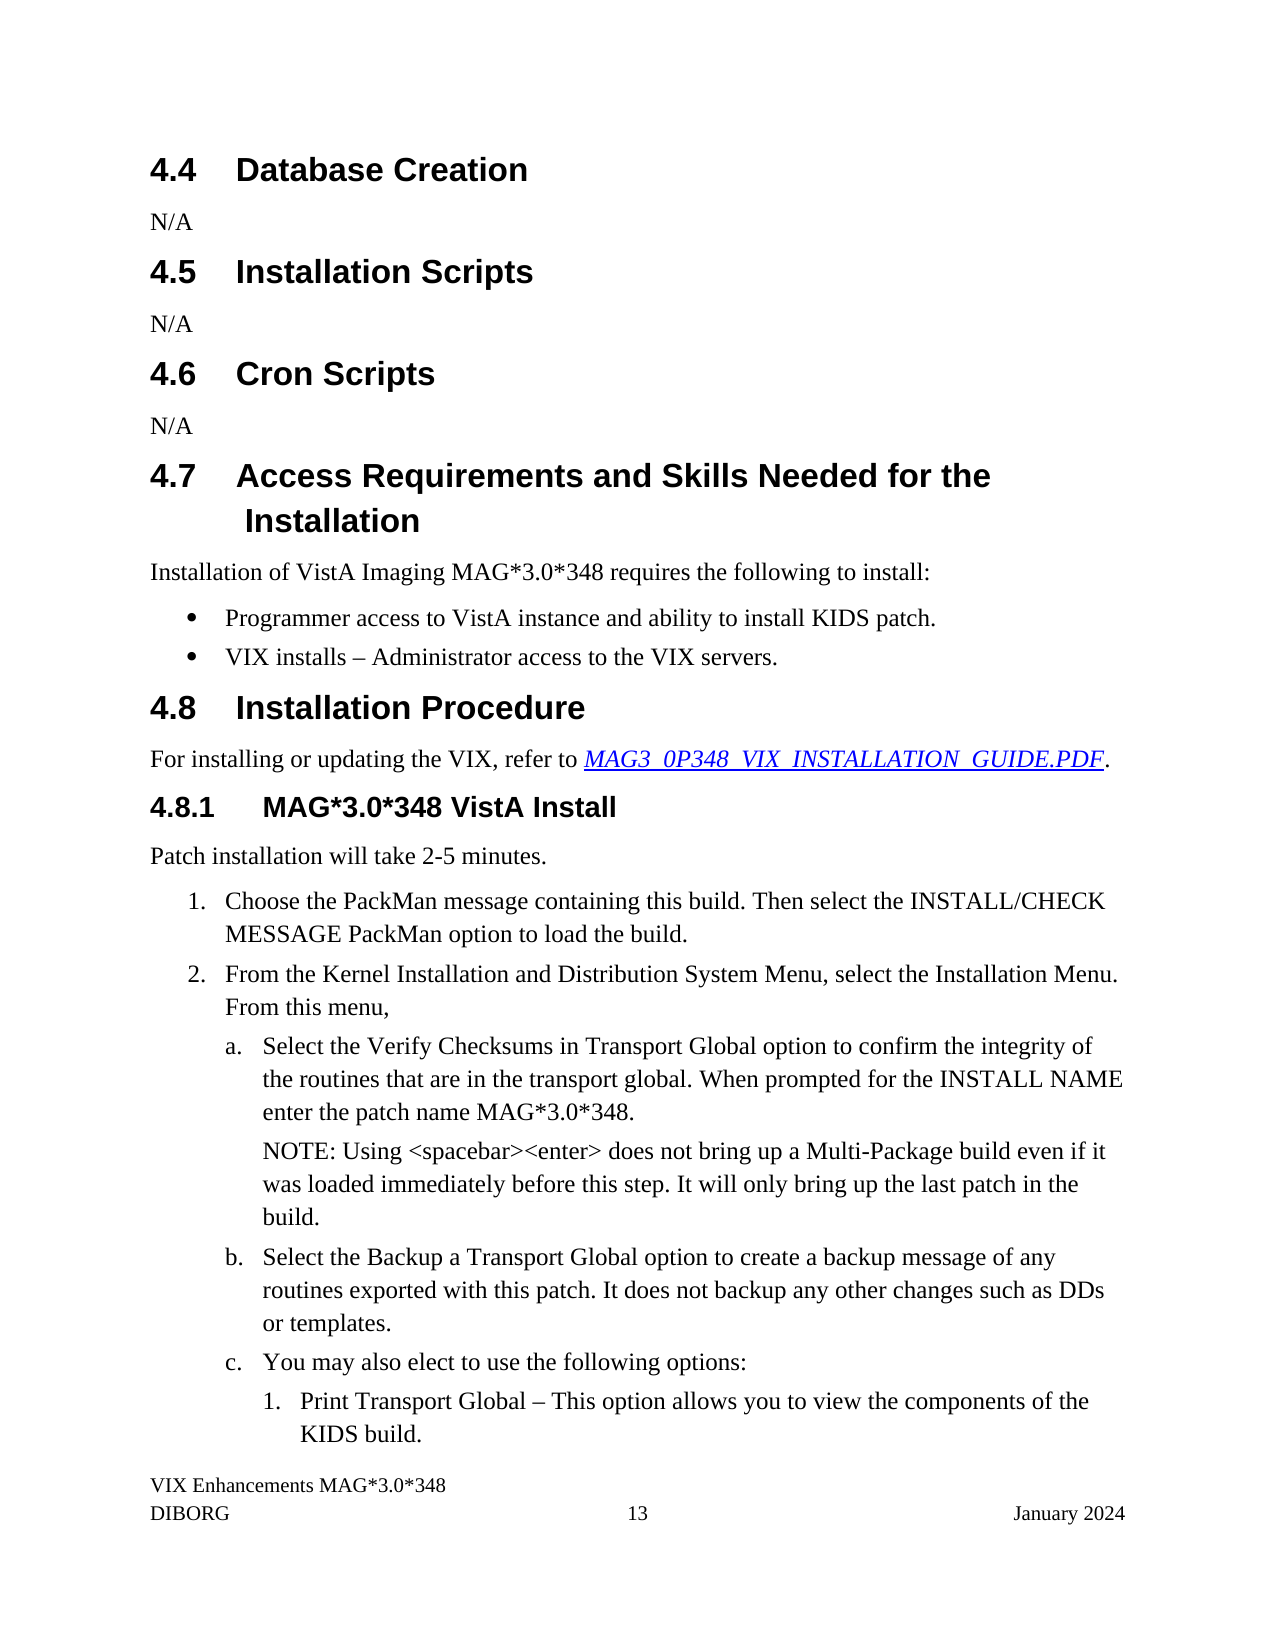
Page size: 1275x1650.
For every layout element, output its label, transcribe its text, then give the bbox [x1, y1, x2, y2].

text N/A [150, 207, 1125, 235]
list NOTE: Using <spacebar><enter> does not bring up a Multi-Package build even if it was loaded immediately before this step. It will only bring up the last patch in the build. [262, 1136, 1125, 1231]
text Installation of VistA Imaging MAG*3.0*348 requires the following to install: [150, 557, 1125, 586]
text VIX installs – Administrator access to the VIX servers. [187, 642, 1125, 671]
text Print Transport Global – This option allows you to view the components of the KIDS build. [262, 1386, 1125, 1448]
text You may also elect to use the following options: [225, 1347, 1125, 1376]
text N/A [150, 411, 1125, 440]
subtitle Database Creation [150, 150, 1125, 188]
text Programmer access to VistA instance and ability to install KIDS patch. [187, 603, 1125, 632]
text From the Kernel Installation and Distribution System Menu, select the Installation Menu. From this menu, [187, 959, 1125, 1021]
text Select the Backup a Transport Global option to create a backup message of any routines exported with this patch. It does not backup any other changes such as DDs or templates. [225, 1242, 1125, 1336]
subtitle Installation Procedure [150, 688, 1125, 726]
text Select the Verify Checksums in Transport Global option to confirm the integrity of the routines that are in the transport global. When prompted for the INSTALL NAME enter the patch name MAG*3.0*348. [225, 1031, 1125, 1126]
text Patch installation will take 2-5 minutes. [150, 841, 1125, 870]
subtitle Installation Scripts [150, 252, 1125, 291]
text For installing or updating the VIX, refer to MAG3_0P348_VIX_INSTALLATION_GUIDE.PDF. [150, 744, 1125, 773]
subtitle MAG*3.0*348 VistA Install [150, 790, 1125, 823]
subtitle Access Requirements and Skills Needed for the Installation [150, 457, 1125, 539]
subtitle Cron Scripts [150, 354, 1125, 393]
text Choose the PackMan message containing this build. Then select the INSTALL/CHECK MESSAGE PackMan option to load the build. [187, 886, 1125, 948]
text N/A [150, 309, 1125, 338]
